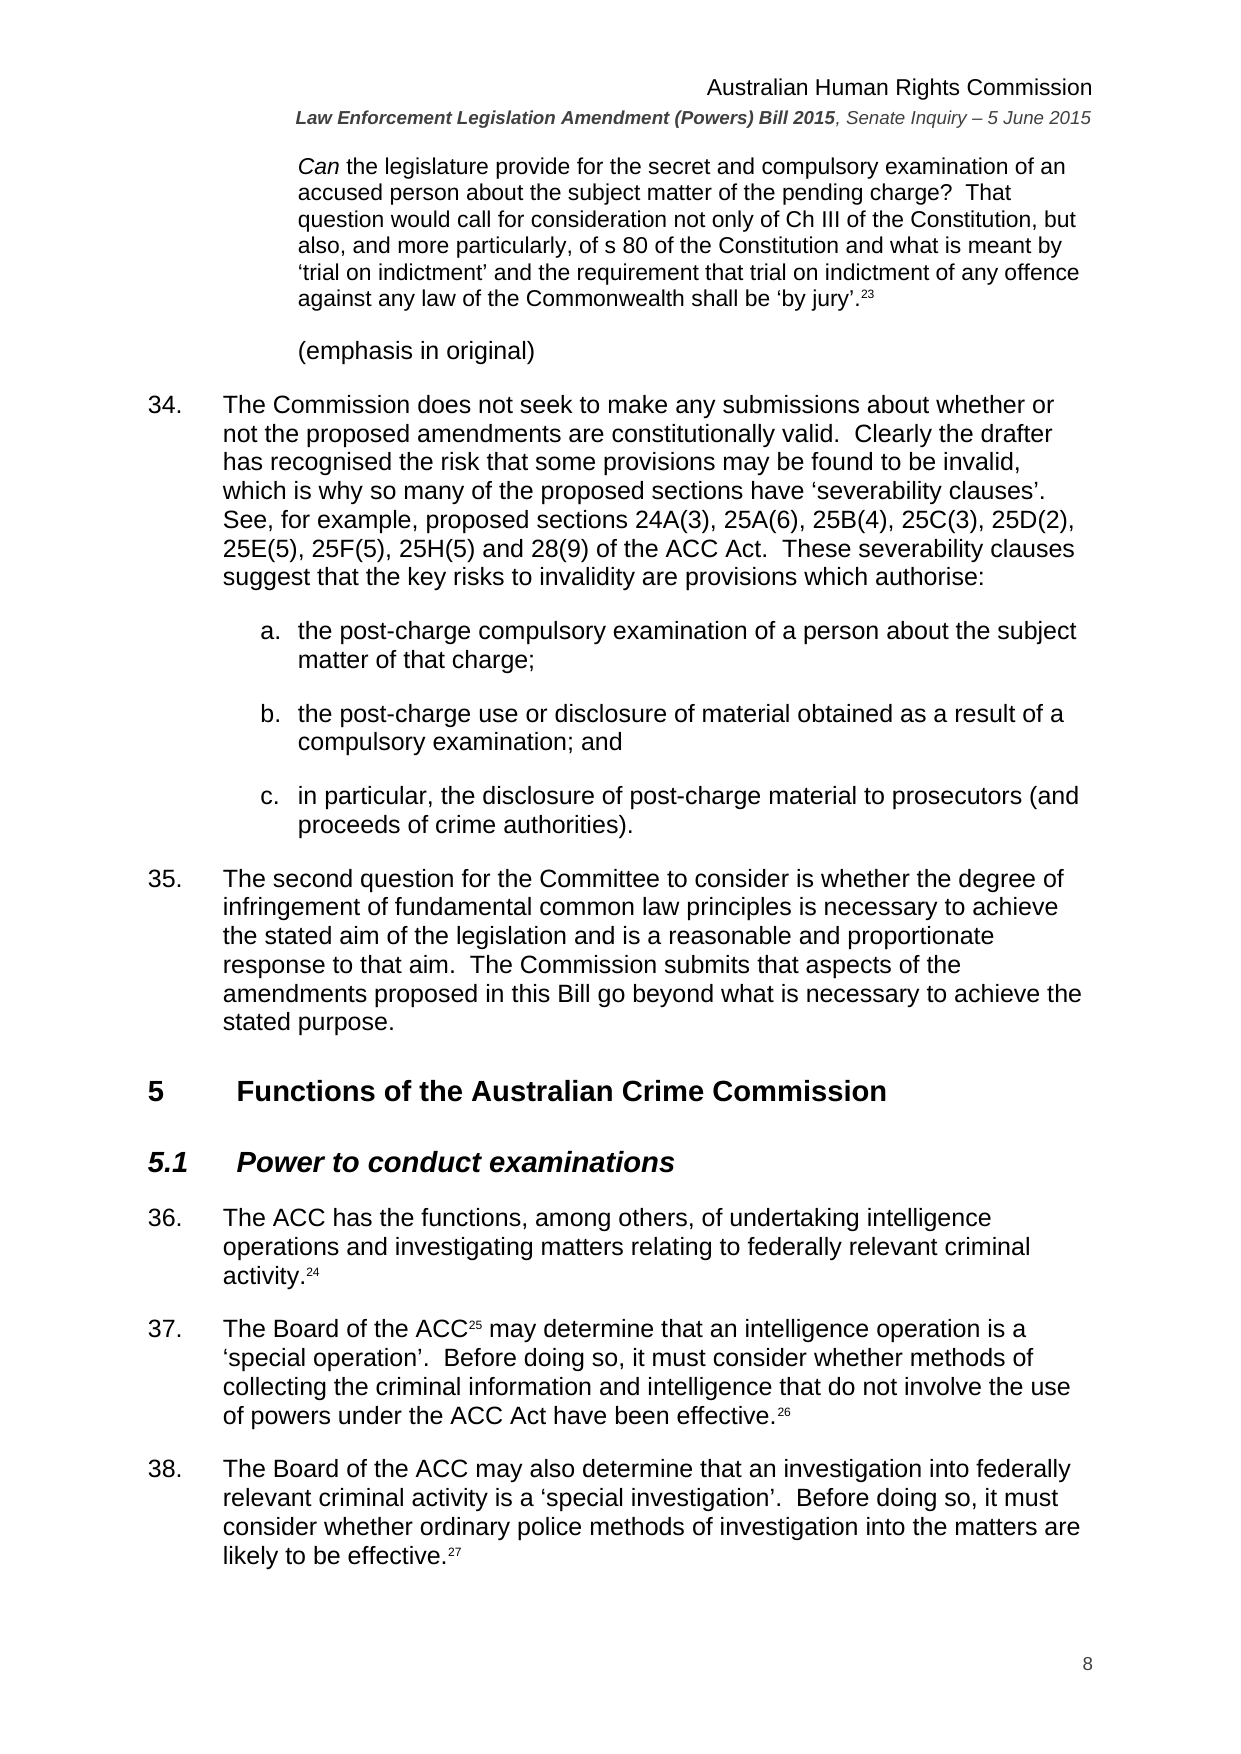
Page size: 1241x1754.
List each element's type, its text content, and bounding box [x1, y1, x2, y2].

text The Board of the ACC may also determine that an investigation into federally relevant criminal activity is a ‘special investigation’. Before doing so, it must consider whether ordinary police methods of investigation into the matters are likely to be effective. [148, 1454, 1092, 1569]
list in particular, the disclosure of post-charge material to prosecutors (and proceeds of crime authorities). [260, 781, 1092, 839]
text The Commission does not seek to make any submissions about whether or not the proposed amendments are constitutionally valid. Clearly the drafter has recognised the risk that some provisions may be found to be invalid, which is why so many of the proposed sections have ‘severability clauses’. See, for example, proposed sections 24A(3), 25A(6), 25B(4), 25C(3), 25D(2), 25E(5), 25F(5), 25H(5) and 28(9) of the ACC Act. These severability clauses suggest that the key risks to invalidity are provisions which authorise: [148, 390, 1092, 591]
text The Board of the ACC may determine that an intelligence operation is a ‘special operation’. Before doing so, it must consider whether methods of collecting the criminal information and intelligence that do not involve the use of powers under the ACC Act have been effective. [148, 1314, 1092, 1429]
list the post-charge compulsory examination of a person about the subject matter of that charge; [260, 616, 1092, 674]
text The second question for the Committee to consider is whether the degree of infringement of fundamental common law principles is necessary to achieve the stated aim of the legislation and is a reasonable and proportionate response to that aim. The Commission submits that aspects of the amendments proposed in this Bill go beyond what is necessary to achieve the stated purpose. [148, 864, 1092, 1036]
text The ACC has the functions, among others, of undertaking intelligence operations and investigating matters relating to federally relevant criminal activity. [148, 1203, 1092, 1289]
list Can the legislature provide for the secret and compulsory examination of an accused person about the subject matter of the pending charge? That question would call for consideration not only of Ch III of the Constitution, but also, and more particularly, of s 80 of the Constitution and what is meant by ‘trial on indictment’ and the requirement that trial on indictment of any offence against any law of the Commonwealth shall be ‘by jury’. [298, 153, 1092, 311]
list the post-charge use or disclosure of material obtained as a result of a compulsory examination; and [260, 699, 1092, 756]
subtitle Functions of the Australian Crime Commission [148, 1074, 1092, 1107]
subtitle Power to conduct examinations [148, 1145, 1092, 1178]
list (emphasis in original) [298, 336, 1092, 365]
